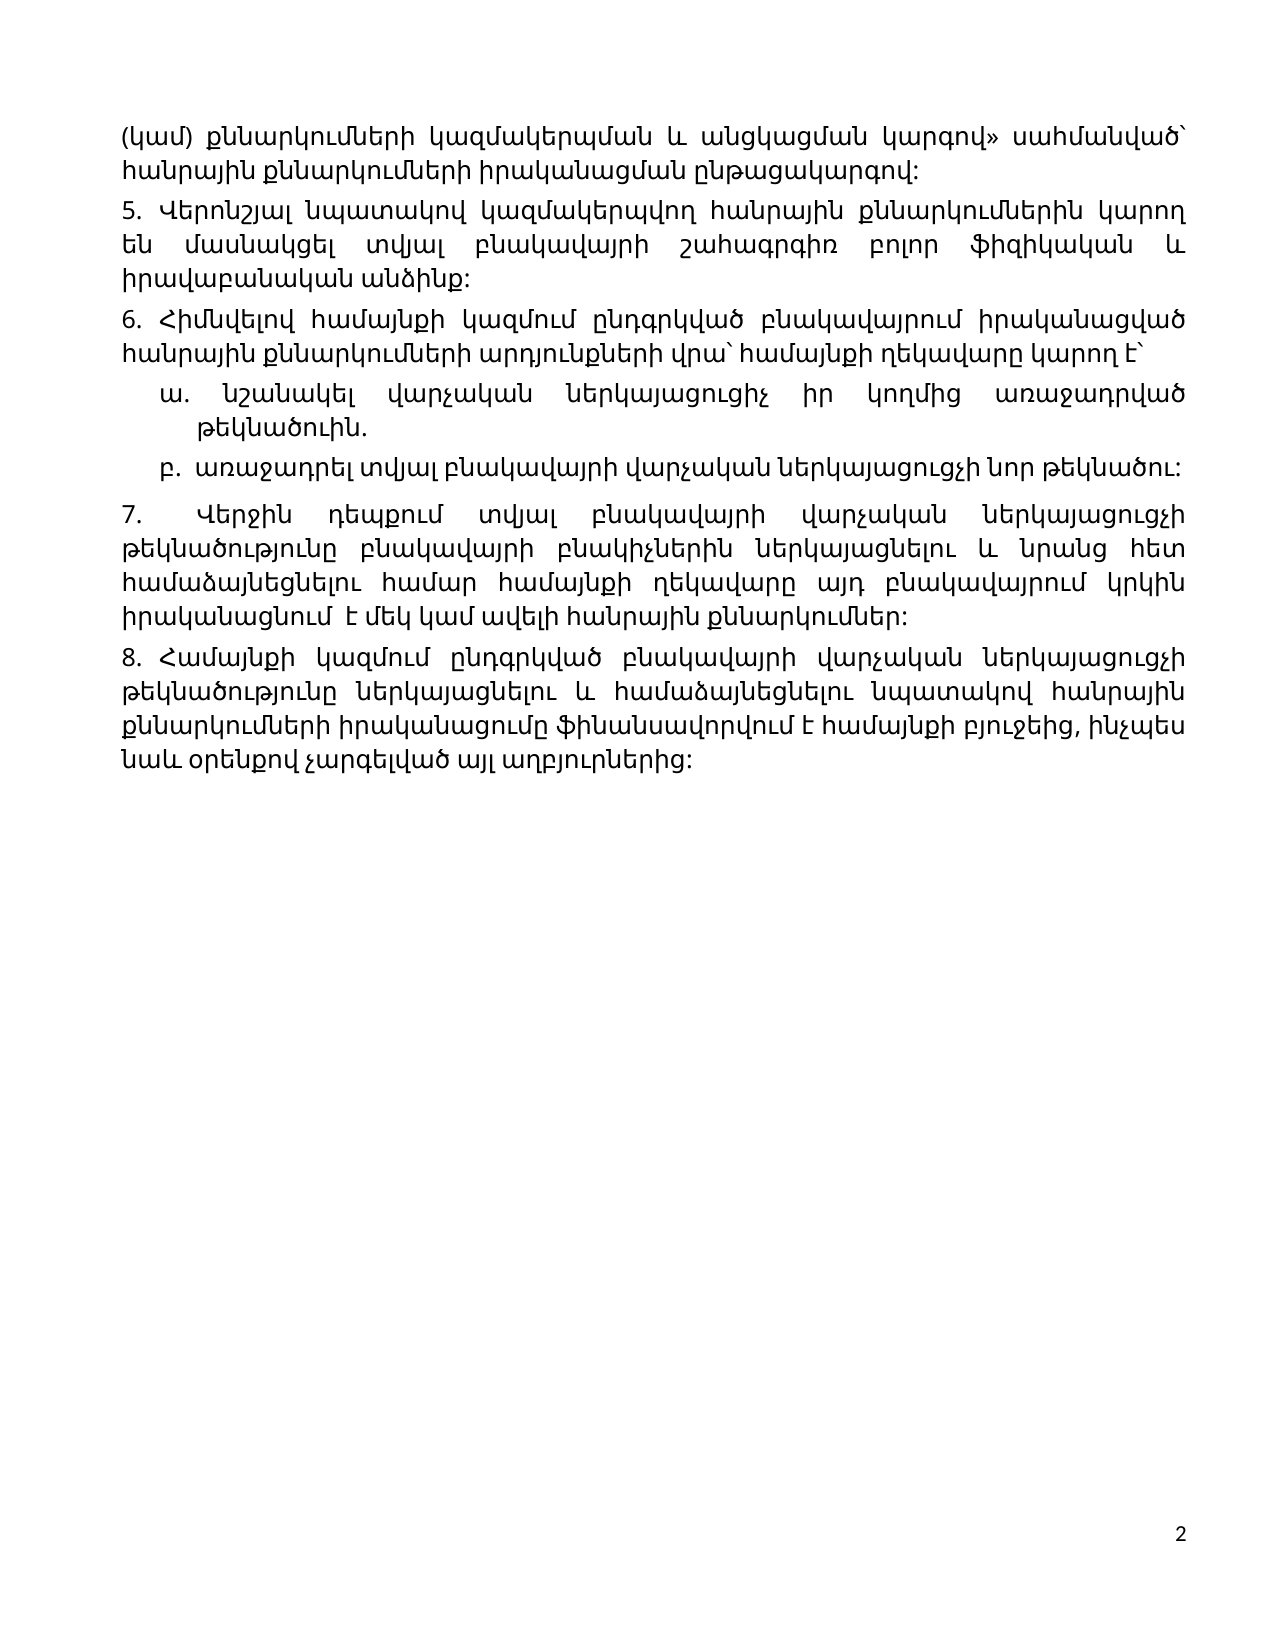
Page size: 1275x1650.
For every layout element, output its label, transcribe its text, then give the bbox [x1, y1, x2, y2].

list ա. նշանակել վարչական ներկայացուցիչ իր կողմից առաջադրված թեկնածուին. [159, 376, 1186, 444]
list բ. առաջադրել տվյալ բնակավայրի վարչական ներկայացուցչի նոր թեկնածու: [159, 450, 1186, 484]
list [121, 118, 1186, 187]
list Վերոնշյալ նպատակով կազմակերպվող հանրային քննարկումներին կարող են մասնակցել տվյալ բնակավայրի շահագրգիռ բոլոր ֆիզիկական և իրավաբանական անձինք: [121, 193, 1186, 295]
list Հիմնվելով համայնքի կազմում ընդգրկված բնակավայրում իրականացված հանրային քննարկումների արդյունքների վրա՝ համայնքի ղեկավարը կարող է՝ [121, 301, 1186, 369]
list Համայնքի կազմում ընդգրկված բնակավայրի վարչական ներկայացուցչի թեկնածությունը ներկայացնելու և համաձայնեցնելու նպատակով հանրային քննարկումների իրականացումը ֆինանսավորվում է համայնքի բյուջեից, ինչպես նաև օրենքով չարգելված այլ աղբյուրներից: [121, 639, 1186, 775]
list Վերջին դեպքում տվյալ բնակավայրի վարչական ներկայացուցչի թեկնածությունը բնակավայրի բնակիչներին ներկայացնելու և նրանց հետ համաձայնեցնելու համար համայնքի ղեկավարը այդ բնակավայրում կրկին իրականացնում է մեկ կամ ավելի հանրային քննարկումներ: [121, 497, 1186, 633]
